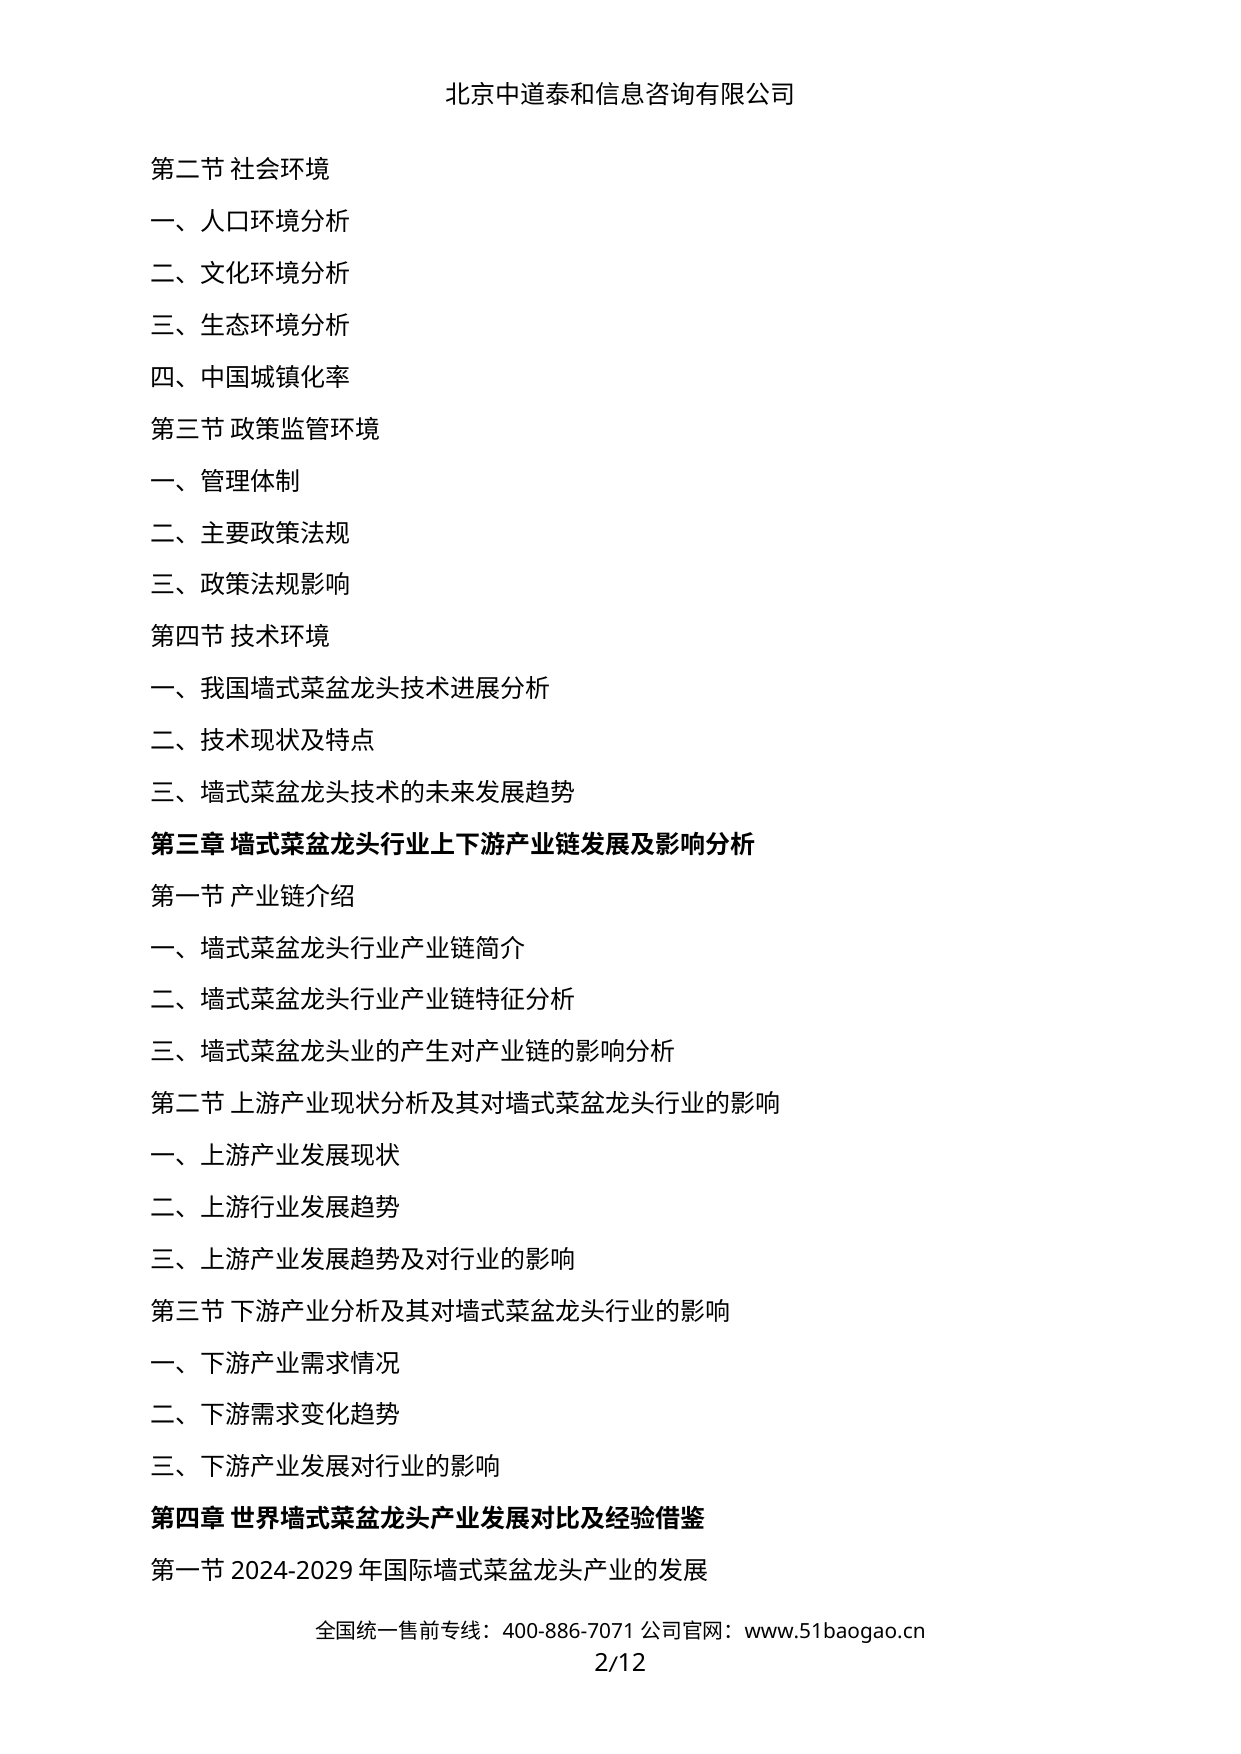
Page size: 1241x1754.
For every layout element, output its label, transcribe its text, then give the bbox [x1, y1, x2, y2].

text 第三节 下游产业分析及其对墙式菜盆龙头行业的影响 [150, 1291, 1090, 1327]
text 三、墙式菜盆龙头业的产生对产业链的影响分析 [150, 1032, 1090, 1068]
text 一、上游产业发展现状 [150, 1136, 1090, 1172]
text 一、下游产业需求情况 [150, 1343, 1090, 1379]
text 二、主要政策法规 [150, 513, 1090, 549]
text 二、墙式菜盆龙头行业产业链特征分析 [150, 980, 1090, 1016]
text 第二节 社会环境 [150, 150, 1090, 186]
text 第四章 世界墙式菜盆龙头产业发展对比及经验借鉴 [150, 1499, 1090, 1535]
text 一、我国墙式菜盆龙头技术进展分析 [150, 669, 1090, 705]
text 第二节 上游产业现状分析及其对墙式菜盆龙头行业的影响 [150, 1084, 1090, 1120]
text 一、人口环境分析 [150, 202, 1090, 238]
text 三、下游产业发展对行业的影响 [150, 1447, 1090, 1483]
text 第三章 墙式菜盆龙头行业上下游产业链发展及影响分析 [150, 824, 1090, 861]
text 一、管理体制 [150, 461, 1090, 497]
text 二、技术现状及特点 [150, 721, 1090, 757]
text 第三节 政策监管环境 [150, 409, 1090, 446]
text 四、中国城镇化率 [150, 357, 1090, 394]
text 二、下游需求变化趋势 [150, 1395, 1090, 1431]
text 三、上游产业发展趋势及对行业的影响 [150, 1239, 1090, 1276]
text 第四节 技术环境 [150, 617, 1090, 653]
text 二、上游行业发展趋势 [150, 1187, 1090, 1224]
text 第一节 2024-2029年国际墙式菜盆龙头产业的发展 [150, 1551, 1090, 1587]
text 一、墙式菜盆龙头行业产业链简介 [150, 928, 1090, 964]
text 三、墙式菜盆龙头技术的未来发展趋势 [150, 772, 1090, 809]
text 三、政策法规影响 [150, 565, 1090, 601]
text 三、生态环境分析 [150, 306, 1090, 342]
text 第一节 产业链介绍 [150, 876, 1090, 912]
text 二、文化环境分析 [150, 254, 1090, 290]
